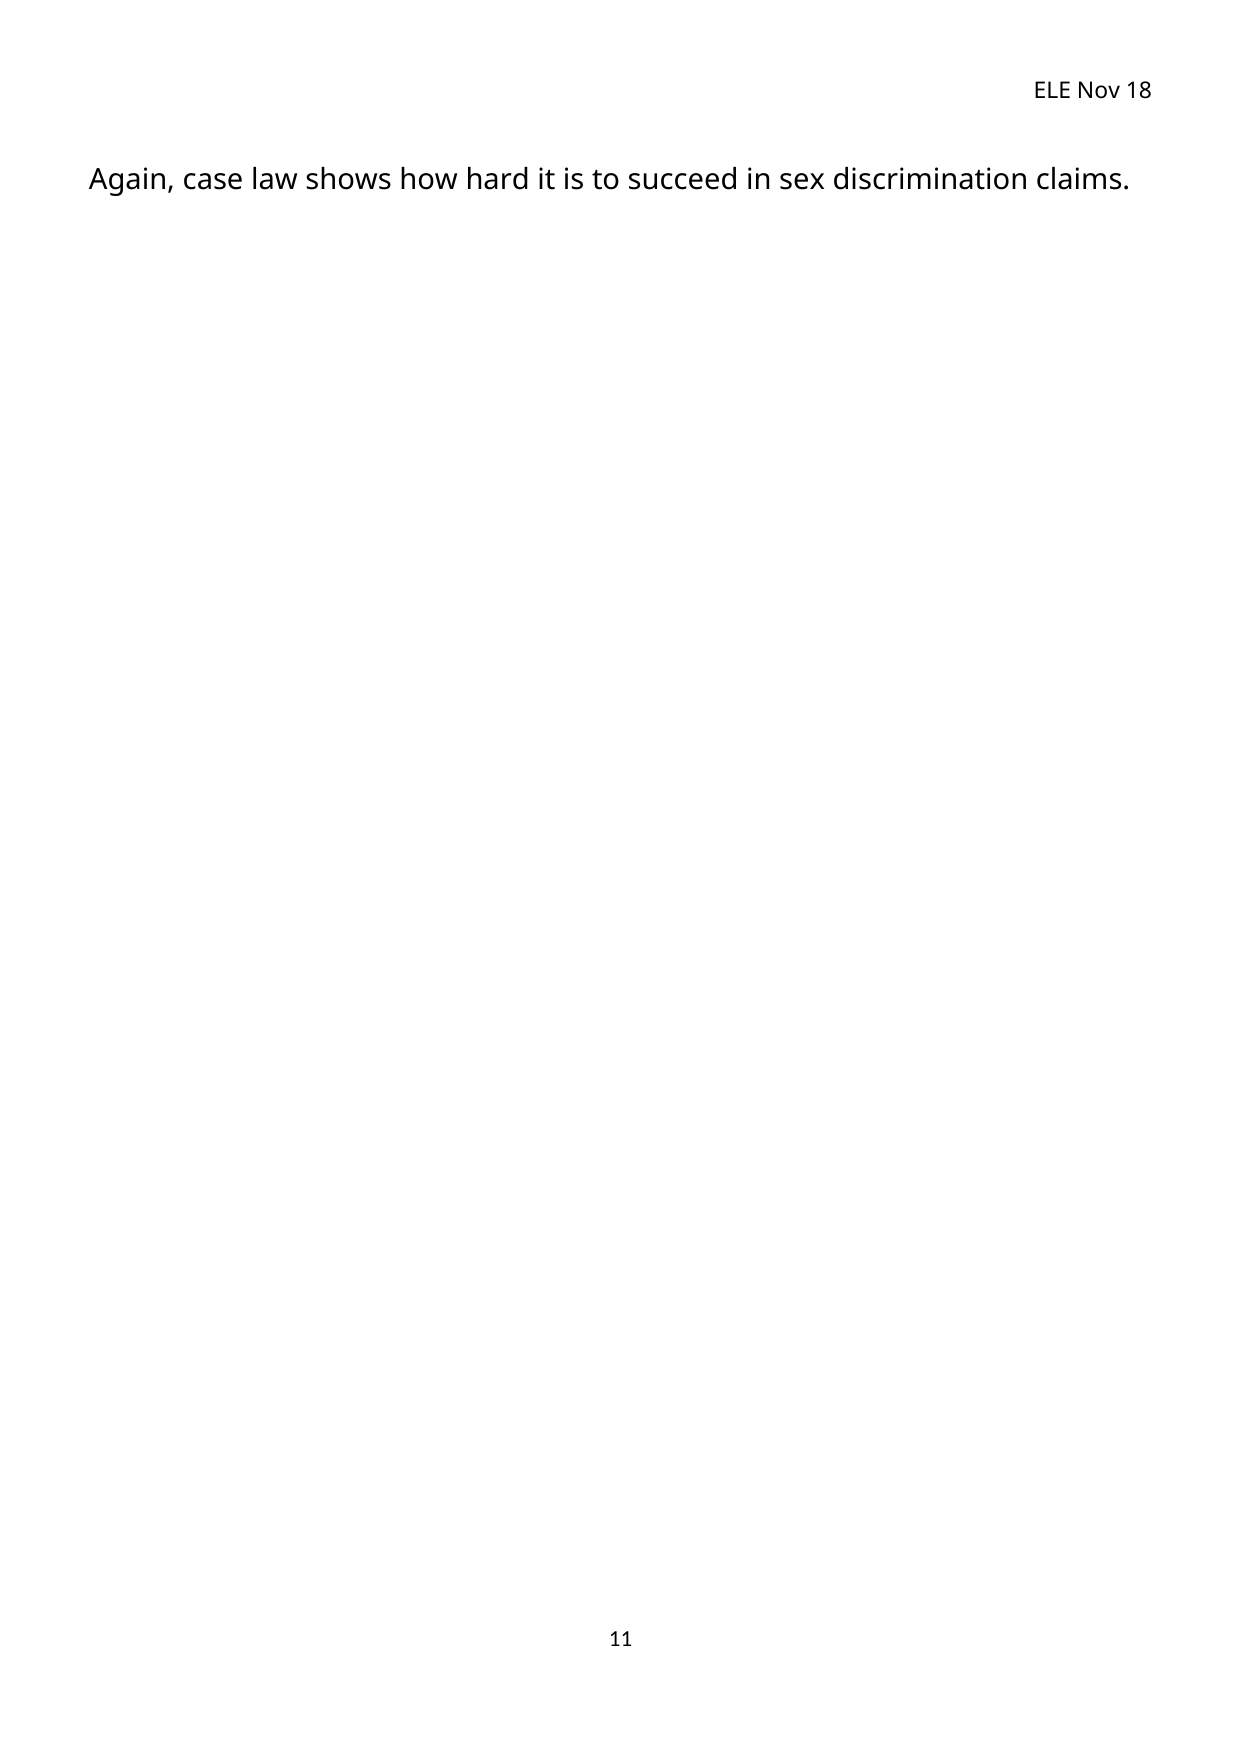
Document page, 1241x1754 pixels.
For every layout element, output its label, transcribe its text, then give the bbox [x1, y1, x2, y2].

text Again, case law shows how hard it is to succeed in sex discrimination claims. [89, 158, 1152, 198]
